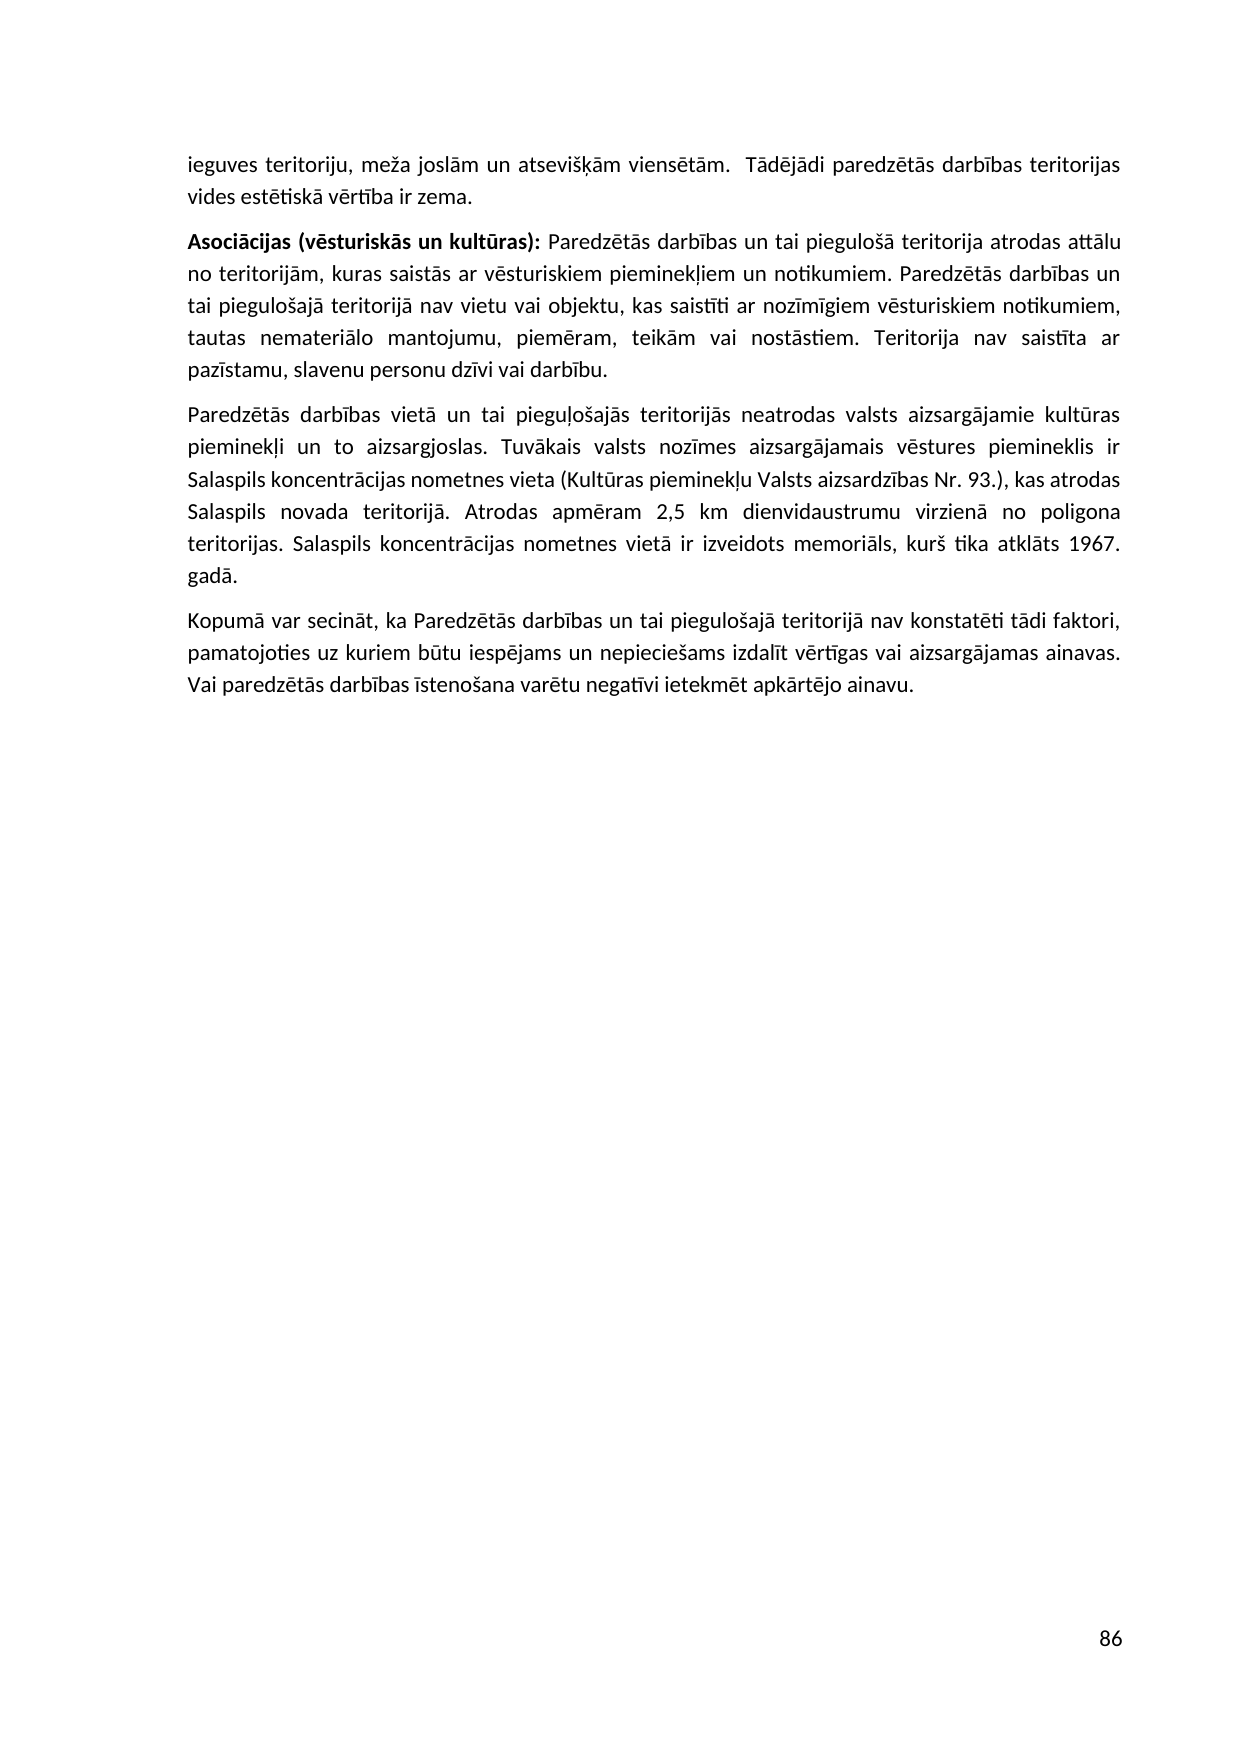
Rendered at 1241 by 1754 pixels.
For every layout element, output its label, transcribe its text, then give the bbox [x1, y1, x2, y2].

text Kopumā var secināt, ka Paredzētās darbības un tai piegulošajā teritorijā nav konstatēti tādi faktori, pamatojoties uz kuriem būtu iespējams un nepieciešams izdalīt vērtīgas vai aizsargājamas ainavas. Vai paredzētās darbības īstenošana varētu negatīvi ietekmēt apkārtējo ainavu. [187, 606, 1122, 698]
text Paredzētās darbības vietā un tai pieguļošajās teritorijās neatrodas valsts aizsargājamie kultūras pieminekļi un to aizsargjoslas. Tuvākais valsts nozīmes aizsargājamais vēstures piemineklis ir Salaspils koncentrācijas nometnes vieta (Kultūras pieminekļu Valsts aizsardzības Nr. 93.), kas atrodas Salaspils novada teritorijā. Atrodas apmēram 2,5 km dienvidaustrumu virzienā no poligona teritorijas. Salaspils koncentrācijas nometnes vietā ir izveidots memoriāls, kurš tika atklāts 1967. gadā. [187, 400, 1122, 589]
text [187, 150, 1122, 210]
text Asociācijas (vēsturiskās un kultūras): Paredzētās darbības un tai piegulošā teritorija atrodas attālu no teritorijām, kuras saistās ar vēsturiskiem pieminekļiem un notikumiem. Paredzētās darbības un tai piegulošajā teritorijā nav vietu vai objektu, kas saistīti ar nozīmīgiem vēsturiskiem notikumiem, tautas nemateriālo mantojumu, piemēram, teikām vai nostāstiem. Teritorija nav saistīta ar pazīstamu, slavenu personu dzīvi vai darbību. [187, 227, 1122, 384]
